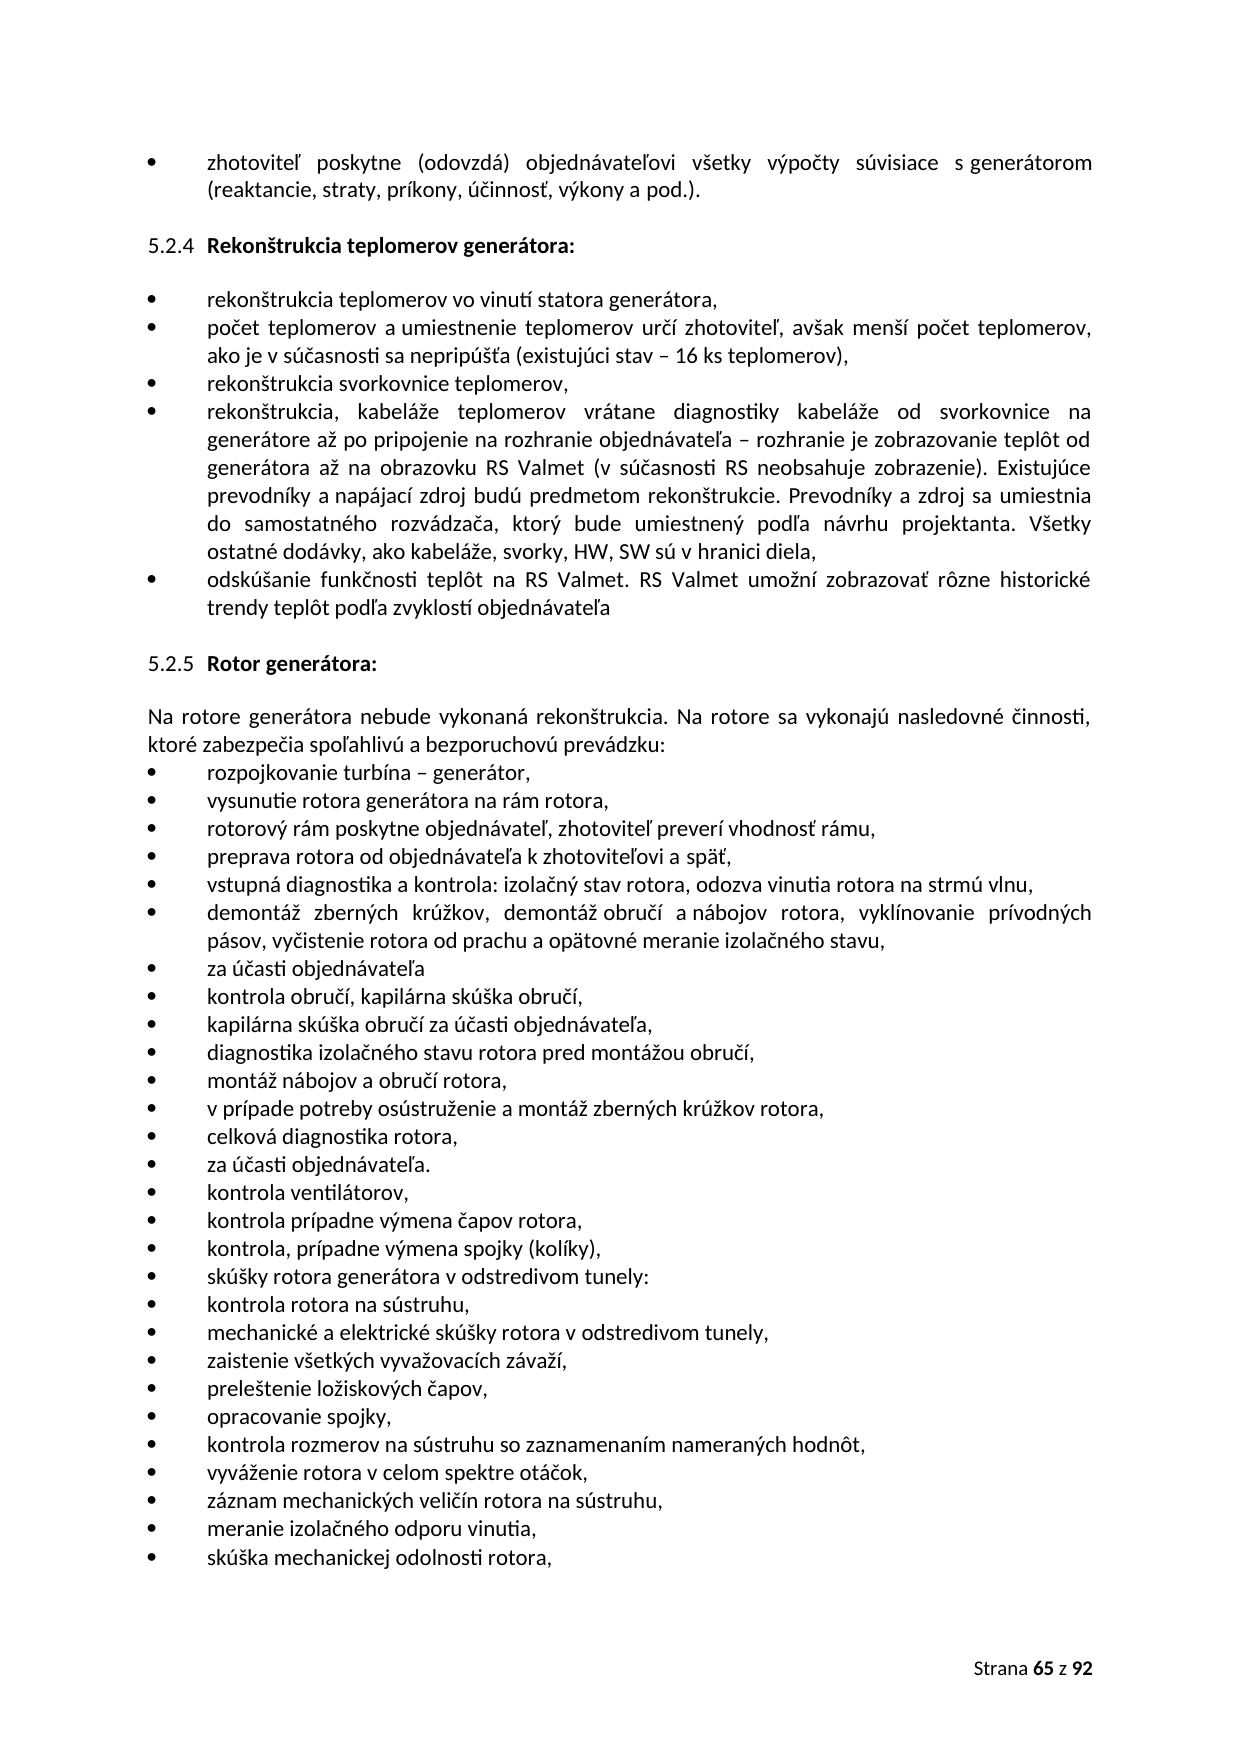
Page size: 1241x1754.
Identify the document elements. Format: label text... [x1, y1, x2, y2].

list skúšky rotora generátora v odstredivom tunely: [148, 1262, 1093, 1290]
list kontrola prípadne výmena čapov rotora, [148, 1206, 1093, 1234]
list kontrola rozmerov na sústruhu so zaznamenaním nameraných hodnôt, [148, 1431, 1093, 1458]
list preleštenie ložiskových čapov, [148, 1374, 1093, 1402]
list diagnostika izolačného stavu rotora pred montážou obručí, [148, 1038, 1093, 1066]
list vyváženie rotora v celom spektre otáčok, [148, 1458, 1093, 1487]
list odskúšanie funkčnosti teplôt na RS Valmet. RS Valmet umožní zobrazovať rôzne historické trendy teplôt podľa zvyklostí objednávateľa [148, 565, 1093, 621]
list kontrola rotora na sústruhu, [148, 1290, 1093, 1318]
text Na rotore generátora nebude vykonaná rekonštrukcia. Na rotore sa vykonajú nasledovné činnosti, ktoré zabezpečia spoľahlivú a bezporuchovú prevádzku: [148, 702, 1093, 758]
list zhotoviteľ poskytne (odovzdá) objednávateľovi všetky výpočty súvisiace s generátorom (reaktancie, straty, príkony, účinnosť, výkony a pod.). [148, 148, 1093, 204]
list montáž nábojov a obručí rotora, [148, 1066, 1093, 1094]
list Rekonštrukcia teplomerov generátora: [148, 232, 1093, 260]
list rozpojkovanie turbína – generátor, [148, 758, 1093, 786]
list preprava rotora od objednávateľa k zhotoviteľovi a späť, [148, 842, 1093, 870]
list kontrola obručí, kapilárna skúška obručí, [148, 982, 1093, 1010]
list celková diagnostika rotora, [148, 1122, 1093, 1150]
list rotorový rám poskytne objednávateľ, zhotoviteľ preverí vhodnosť rámu, [148, 814, 1093, 842]
list rekonštrukcia, kabeláže teplomerov vrátane diagnostiky kabeláže od svorkovnice na generátore až po pripojenie na rozhranie objednávateľa – rozhranie je zobrazovanie teplôt od generátora až na obrazovku RS Valmet (v súčasnosti RS neobsahuje zobrazenie). Existujúce prevodníky a napájací zdroj budú predmetom rekonštrukcie. Prevodníky a zdroj sa umiestnia do samostatného rozvádzača, ktorý bude umiestnený podľa návrhu projektanta. Všetky ostatné dodávky, ako kabeláže, svorky, HW, SW sú v hranici diela, [148, 397, 1093, 565]
list skúška mechanickej odolnosti rotora, [148, 1543, 1093, 1571]
list v prípade potreby osústruženie a montáž zberných krúžkov rotora, [148, 1094, 1093, 1122]
list vstupná diagnostika a kontrola: izolačný stav rotora, odozva vinutia rotora na strmú vlnu, [148, 870, 1093, 898]
list zaistenie všetkých vyvažovacích závaží, [148, 1346, 1093, 1374]
list za účasti objednávateľa. [148, 1150, 1093, 1178]
list vysunutie rotora generátora na rám rotora, [148, 786, 1093, 814]
list rekonštrukcia svorkovnice teplomerov, [148, 369, 1093, 397]
list za účasti objednávateľa [148, 954, 1093, 982]
list kontrola ventilátorov, [148, 1178, 1093, 1206]
list demontáž zberných krúžkov, demontáž obručí a nábojov rotora, vyklínovanie prívodných pásov, vyčistenie rotora od prachu a opätovné meranie izolačného stavu, [148, 898, 1093, 954]
list počet teplomerov a umiestnenie teplomerov určí zhotoviteľ, avšak menší počet teplomerov, ako je v súčasnosti sa nepripúšťa (existujúci stav – 16 ks teplomerov), [148, 313, 1093, 369]
list Rotor generátora: [148, 649, 1093, 677]
list kapilárna skúška obručí za účasti objednávateľa, [148, 1010, 1093, 1038]
list rekonštrukcia teplomerov vo vinutí statora generátora, [148, 285, 1093, 313]
list mechanické a elektrické skúšky rotora v odstredivom tunely, [148, 1318, 1093, 1346]
list kontrola, prípadne výmena spojky (kolíky), [148, 1234, 1093, 1262]
list meranie izolačného odporu vinutia, [148, 1514, 1093, 1543]
list záznam mechanických veličín rotora na sústruhu, [148, 1487, 1093, 1514]
list opracovanie spojky, [148, 1402, 1093, 1431]
